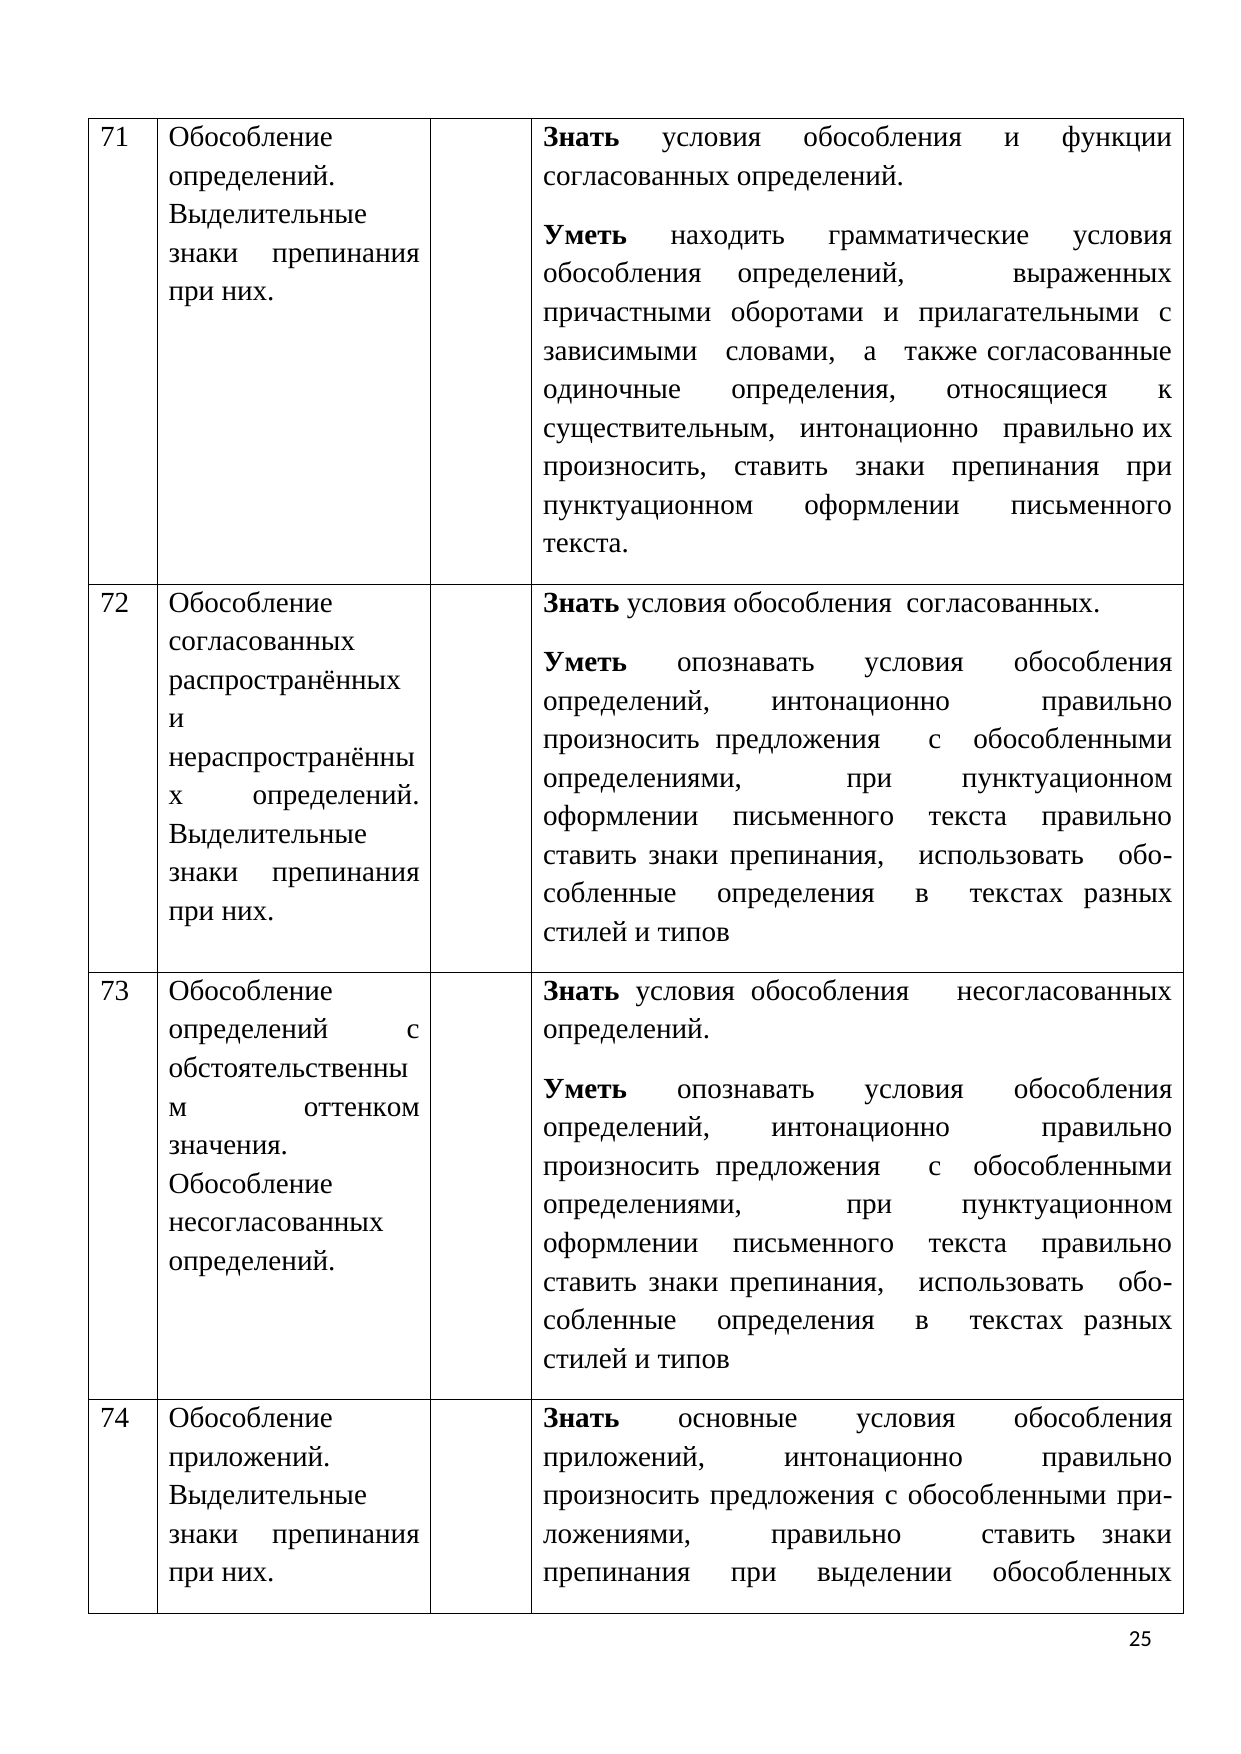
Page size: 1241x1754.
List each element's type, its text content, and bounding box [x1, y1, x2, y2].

table_cell Знать условия обособления несогласованных определений. Уметь опознавать условия обособления определений, интонационно правильно произносить предложения с обособленными определениями, при пунктуационном оформлении письменного текста правильно ставить знаки препинания, использовать обособленные определения в текстах разных стилей и типов [532, 973, 1183, 1399]
table_cell 73 [89, 973, 157, 1399]
table_cell Обособление определений. Выделительные знаки препинания при них. [158, 119, 430, 584]
table_cell Обособление определений с обстоятельственным оттенком значения. Обособление несогласованных определений. [158, 973, 430, 1399]
table_cell [431, 585, 531, 972]
table_cell 72 [89, 585, 157, 972]
table_cell Обособление согласованных распространённых и нераспространённых определений. Выделительные знаки препинания при них. [158, 585, 430, 972]
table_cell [158, 1400, 430, 1612]
table_cell [431, 1400, 531, 1612]
table_cell [431, 973, 531, 1399]
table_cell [532, 1400, 1183, 1612]
table_cell 71 [89, 119, 157, 584]
table_cell [431, 119, 531, 584]
table_cell Знать условия обособления и функции согласованных определений. Уметь находить грамматические условия обособления определений, выраженных причастными оборотами и прилагательными с зависимыми словами, а также согласованные одиночные определения, относящиеся к существительным, интонационно правильно их произносить, ставить знаки препинания при пунктуационном оформлении письменного текста. [532, 119, 1183, 584]
table_cell 74 [89, 1400, 157, 1612]
table_cell Знать условия обособления согласованных. Уметь опознавать условия обособления определений, интонационно правильно произносить предложения с обособленными определениями, при пунктуационном оформлении письменного текста правильно ставить знаки препинания, использовать обособленные определения в текстах разных стилей и типов [532, 585, 1183, 972]
